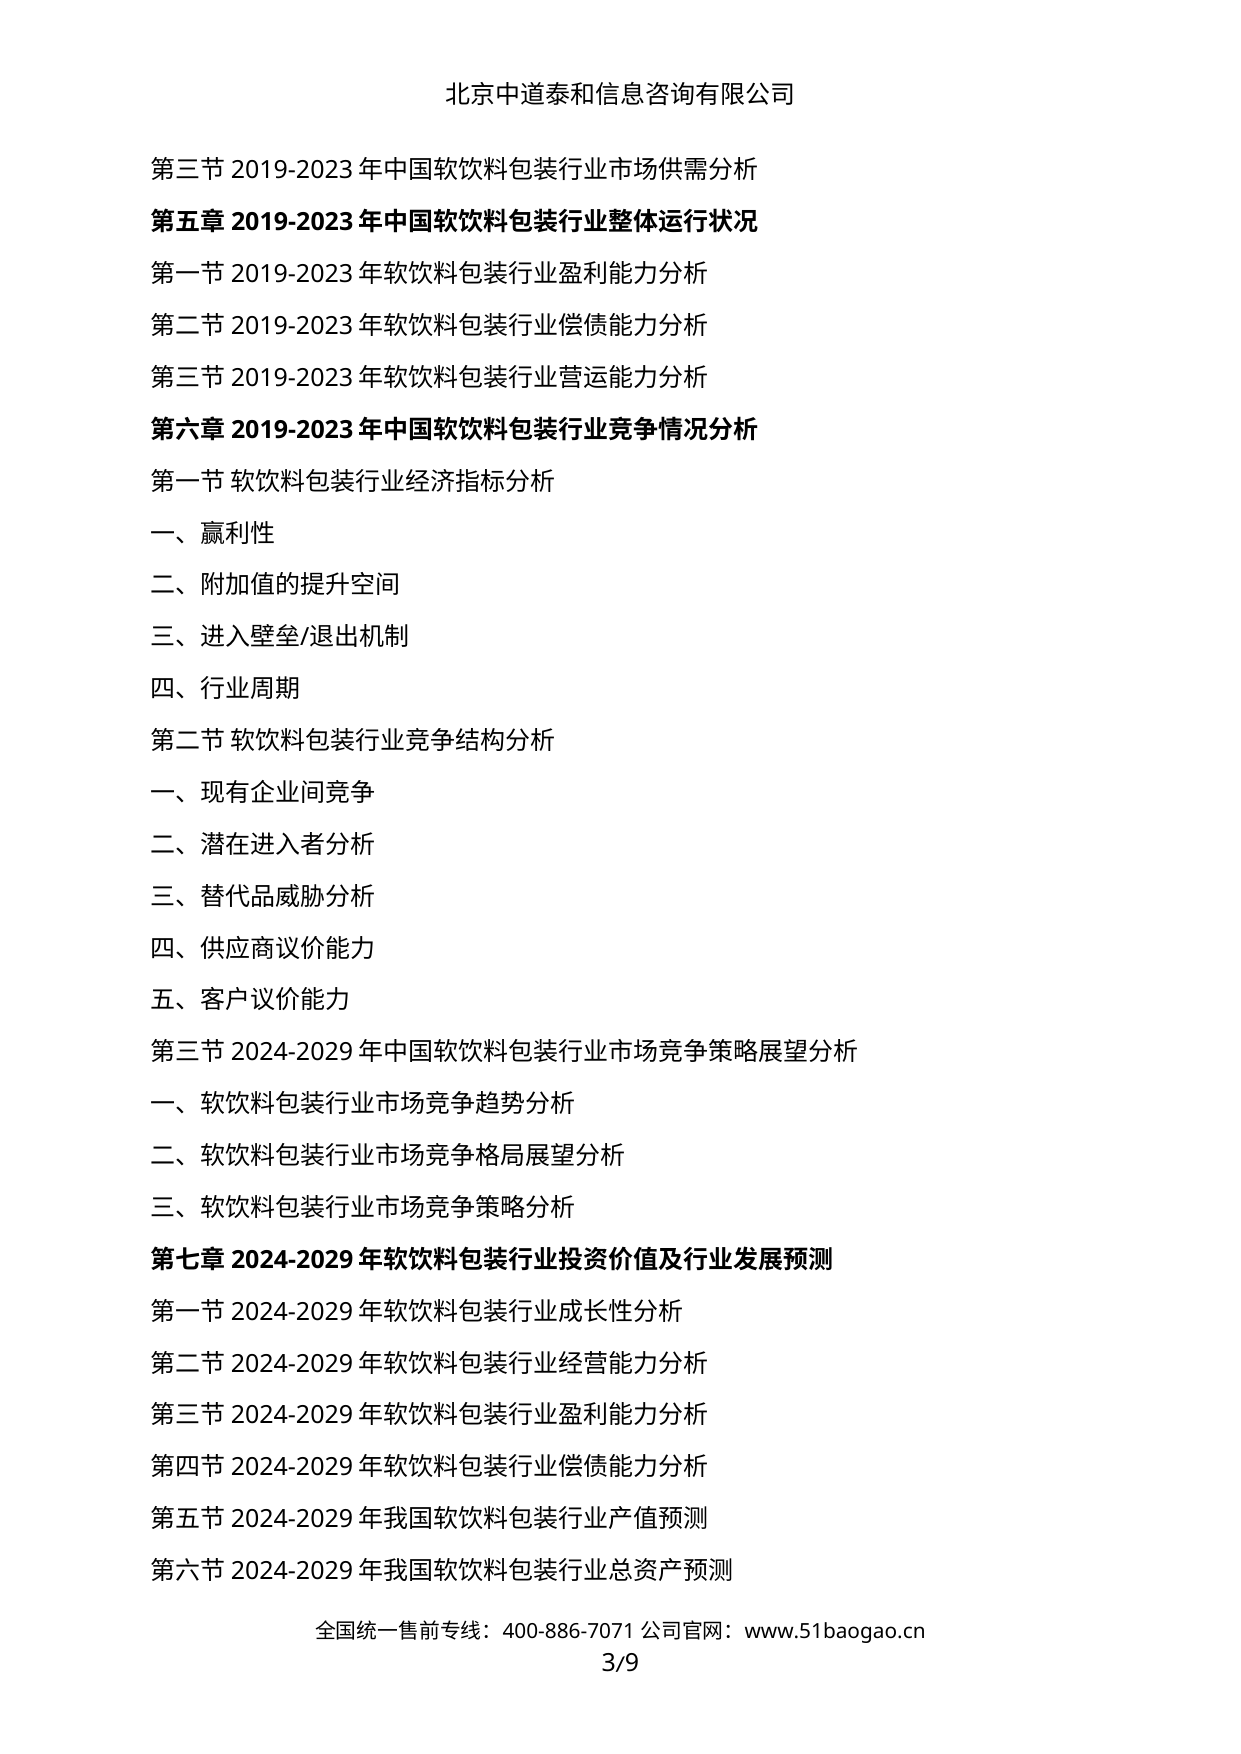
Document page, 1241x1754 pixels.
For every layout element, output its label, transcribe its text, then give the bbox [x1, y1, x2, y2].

text 第六节 2024-2029年我国软饮料包装行业总资产预测 [150, 1551, 1090, 1587]
text 一、赢利性 [150, 513, 1090, 549]
text 二、潜在进入者分析 [150, 824, 1090, 861]
text 第三节 2019-2023年软饮料包装行业营运能力分析 [150, 357, 1090, 394]
text 三、替代品威胁分析 [150, 876, 1090, 912]
text 四、行业周期 [150, 669, 1090, 705]
text 五、客户议价能力 [150, 980, 1090, 1016]
text 第五章 2019-2023年中国软饮料包装行业整体运行状况 [150, 202, 1090, 238]
text 第四节 2024-2029年软饮料包装行业偿债能力分析 [150, 1447, 1090, 1483]
text 三、软饮料包装行业市场竞争策略分析 [150, 1187, 1090, 1224]
text 一、现有企业间竞争 [150, 772, 1090, 809]
text 二、附加值的提升空间 [150, 565, 1090, 601]
text 第二节 软饮料包装行业竞争结构分析 [150, 721, 1090, 757]
text 第一节 2019-2023年软饮料包装行业盈利能力分析 [150, 254, 1090, 290]
text 第五节 2024-2029年我国软饮料包装行业产值预测 [150, 1499, 1090, 1535]
text 第一节 软饮料包装行业经济指标分析 [150, 461, 1090, 497]
text 第三节 2019-2023年中国软饮料包装行业市场供需分析 [150, 150, 1090, 186]
text 第三节 2024-2029年中国软饮料包装行业市场竞争策略展望分析 [150, 1032, 1090, 1068]
text 一、软饮料包装行业市场竞争趋势分析 [150, 1084, 1090, 1120]
text 三、进入壁垒/退出机制 [150, 617, 1090, 653]
text 第一节 2024-2029年软饮料包装行业成长性分析 [150, 1291, 1090, 1327]
text 第六章 2019-2023年中国软饮料包装行业竞争情况分析 [150, 409, 1090, 446]
text 第二节 2019-2023年软饮料包装行业偿债能力分析 [150, 306, 1090, 342]
text 第二节 2024-2029年软饮料包装行业经营能力分析 [150, 1343, 1090, 1379]
text 第三节 2024-2029年软饮料包装行业盈利能力分析 [150, 1395, 1090, 1431]
text 四、供应商议价能力 [150, 928, 1090, 964]
text 第七章 2024-2029年软饮料包装行业投资价值及行业发展预测 [150, 1239, 1090, 1276]
text 二、软饮料包装行业市场竞争格局展望分析 [150, 1136, 1090, 1172]
